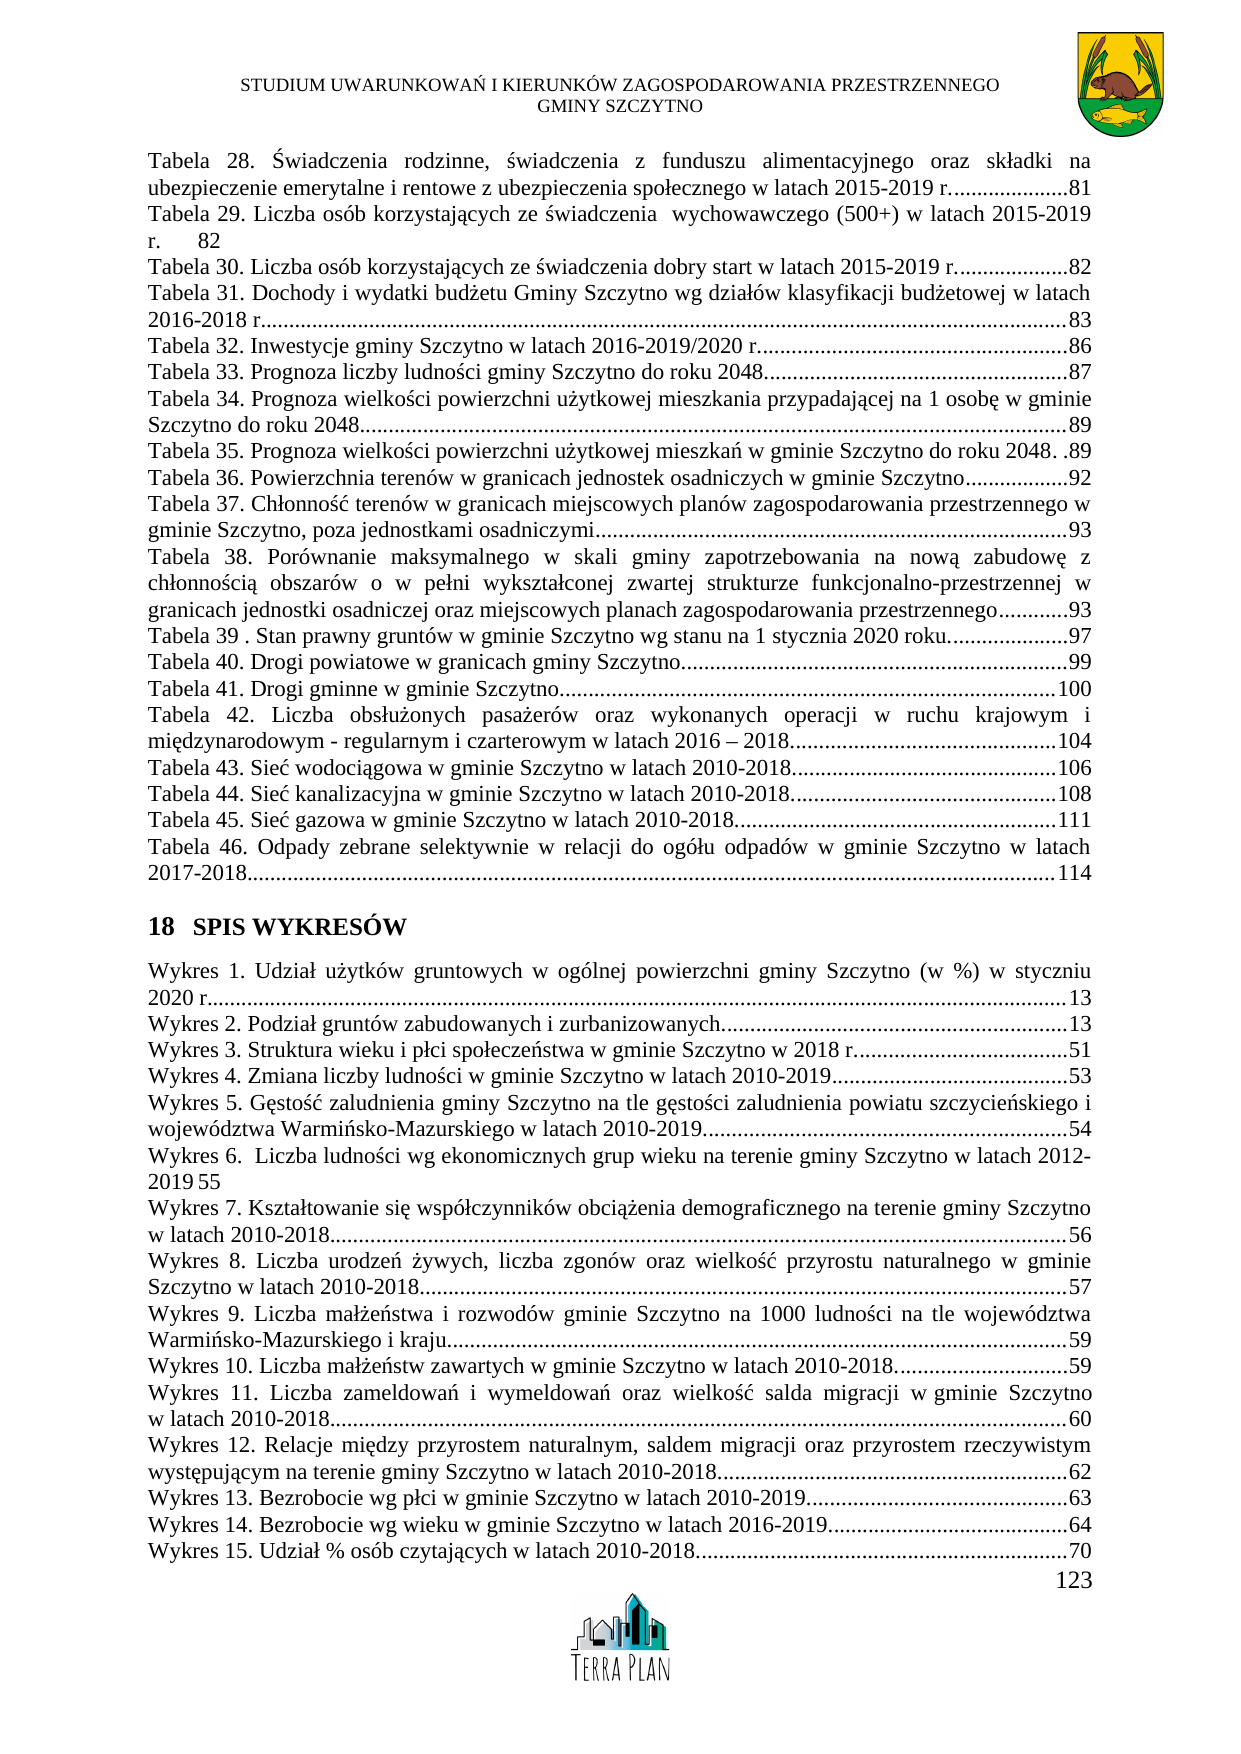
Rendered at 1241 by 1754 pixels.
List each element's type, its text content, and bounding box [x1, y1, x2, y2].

text Wykres 7. Kształtowanie się współczynników obciążenia demograficznego na terenie gminy Szczytno w latach 2010-2018. 56 [148, 1194, 1093, 1247]
text Tabela 31. Dochody i wydatki budżetu Gminy Szczytno wg działów klasyfikacji budżetowej w latach 2016-2018 r. 83 [148, 279, 1093, 332]
text Tabela 39 . Stan prawny gruntów w gminie Szczytno wg stanu na 1 stycznia 2020 roku. 97 [148, 622, 1093, 648]
text Wykres 15. Udział % osób czytających w latach 2010-2018. 70 [148, 1537, 1093, 1563]
text Tabela 33. Prognoza liczby ludności gminy Szczytno do roku 2048. 87 [148, 358, 1093, 385]
text Wykres 2. Podział gruntów zabudowanych i zurbanizowanych. 13 [148, 1010, 1093, 1036]
text Tabela 42. Liczba obsłużonych pasażerów oraz wykonanych operacji w ruchu krajowym i międzynarodowym - regularnym i czarterowym w latach 2016 – 2018. 104 [148, 701, 1093, 754]
picture [1077, 32, 1164, 137]
text Tabela 32. Inwestycje gminy Szczytno w latach 2016-2019/2020 r. 86 [148, 332, 1093, 358]
subtitle SPIS WYKRESÓW [148, 911, 1093, 942]
text Tabela 35. Prognoza wielkości powierzchni użytkowej mieszkań w gminie Szczytno do roku 2048 89 [148, 437, 1093, 464]
text Wykres 14. Bezrobocie wg wieku w gminie Szczytno w latach 2016-2019. 64 [148, 1511, 1093, 1537]
text Wykres 11. Liczba zameldowań i wymeldowań oraz wielkość salda migracji w gminie Szczytno w latach 2010-2018. 60 [148, 1379, 1093, 1432]
text Tabela 40. Drogi powiatowe w granicach gminy Szczytno. 99 [148, 648, 1093, 675]
text Wykres 13. Bezrobocie wg płci w gminie Szczytno w latach 2010-2019. 63 [148, 1484, 1093, 1511]
text Tabela 37. Chłonność terenów w granicach miejscowych planów zagospodarowania przestrzennego w gminie Szczytno, poza jednostkami osadniczymi 93 [148, 490, 1093, 543]
text Wykres 8. Liczba urodzeń żywych, liczba zgonów oraz wielkość przyrostu naturalnego w gminie Szczytno w latach 2010-2018. 57 [148, 1247, 1093, 1300]
picture [570, 1593, 670, 1681]
text Tabela 46. Odpady zebrane selektywnie w relacji do ogółu odpadów w gminie Szczytno w latach 2017-2018. 114 [148, 833, 1093, 886]
text Wykres 5. Gęstość zaludnienia gminy Szczytno na tle gęstości zaludnienia powiatu szczycieńskiego i województwa Warmińsko-Mazurskiego w latach 2010-2019. 54 [148, 1089, 1093, 1142]
text Wykres 12. Relacje między przyrostem naturalnym, saldem migracji oraz przyrostem rzeczywistym występującym na terenie gminy Szczytno w latach 2010-2018. 62 [148, 1432, 1093, 1484]
text Wykres 9. Liczba małżeństwa i rozwodów gminie Szczytno na 1000 ludności na tle województwa Warmińsko-Mazurskiego i kraju. 59 [148, 1300, 1093, 1352]
text Tabela 41. Drogi gminne w gminie Szczytno. 100 [148, 675, 1093, 701]
text Wykres 6. Liczba ludności wg ekonomicznych grup wieku na terenie gminy Szczytno w latach 2012-2019 55 [148, 1142, 1093, 1194]
text Tabela 36. Powierzchnia terenów w granicach jednostek osadniczych w gminie Szczytno 92 [148, 464, 1093, 490]
text Tabela 30. Liczba osób korzystających ze świadczenia dobry start w latach 2015-2019 r. 82 [148, 253, 1093, 279]
text Wykres 10. Liczba małżeństw zawartych w gminie Szczytno w latach 2010-2018. 59 [148, 1352, 1093, 1379]
text Wykres 3. Struktura wieku i płci społeczeństwa w gminie Szczytno w 2018 r. 51 [148, 1036, 1093, 1063]
text Tabela 38. Porównanie maksymalnego w skali gminy zapotrzebowania na nową zabudowę z chłonnością obszarów o w pełni wykształconej zwartej strukturze funkcjonalno-przestrzennej w granicach jednostki osadniczej oraz miejscowych planach zagospodarowania przestrzennego 93 [148, 543, 1093, 622]
text Tabela 34. Prognoza wielkości powierzchni użytkowej mieszkania przypadającej na 1 osobę w gminie Szczytno do roku 2048 89 [148, 385, 1093, 437]
text Tabela 28. Świadczenia rodzinne, świadczenia z funduszu alimentacyjnego oraz składki na ubezpieczenie emerytalne i rentowe z ubezpieczenia społecznego w latach 2015-2019 r. 81 [148, 148, 1093, 200]
text Tabela 43. Sieć wodociągowa w gminie Szczytno w latach 2010-2018. 106 [148, 754, 1093, 780]
text Wykres 4. Zmiana liczby ludności w gminie Szczytno w latach 2010-2019 53 [148, 1063, 1093, 1089]
text Tabela 44. Sieć kanalizacyjna w gminie Szczytno w latach 2010-2018. 108 [148, 780, 1093, 806]
text Wykres 1. Udział użytków gruntowych w ogólnej powierzchni gminy Szczytno (w %) w styczniu 2020 r. 13 [148, 957, 1093, 1010]
text Tabela 29. Liczba osób korzystających ze świadczenia wychowawczego (500+) w latach 2015-2019 r. 82 [148, 200, 1093, 253]
text Tabela 45. Sieć gazowa w gminie Szczytno w latach 2010-2018. 111 [148, 806, 1093, 833]
